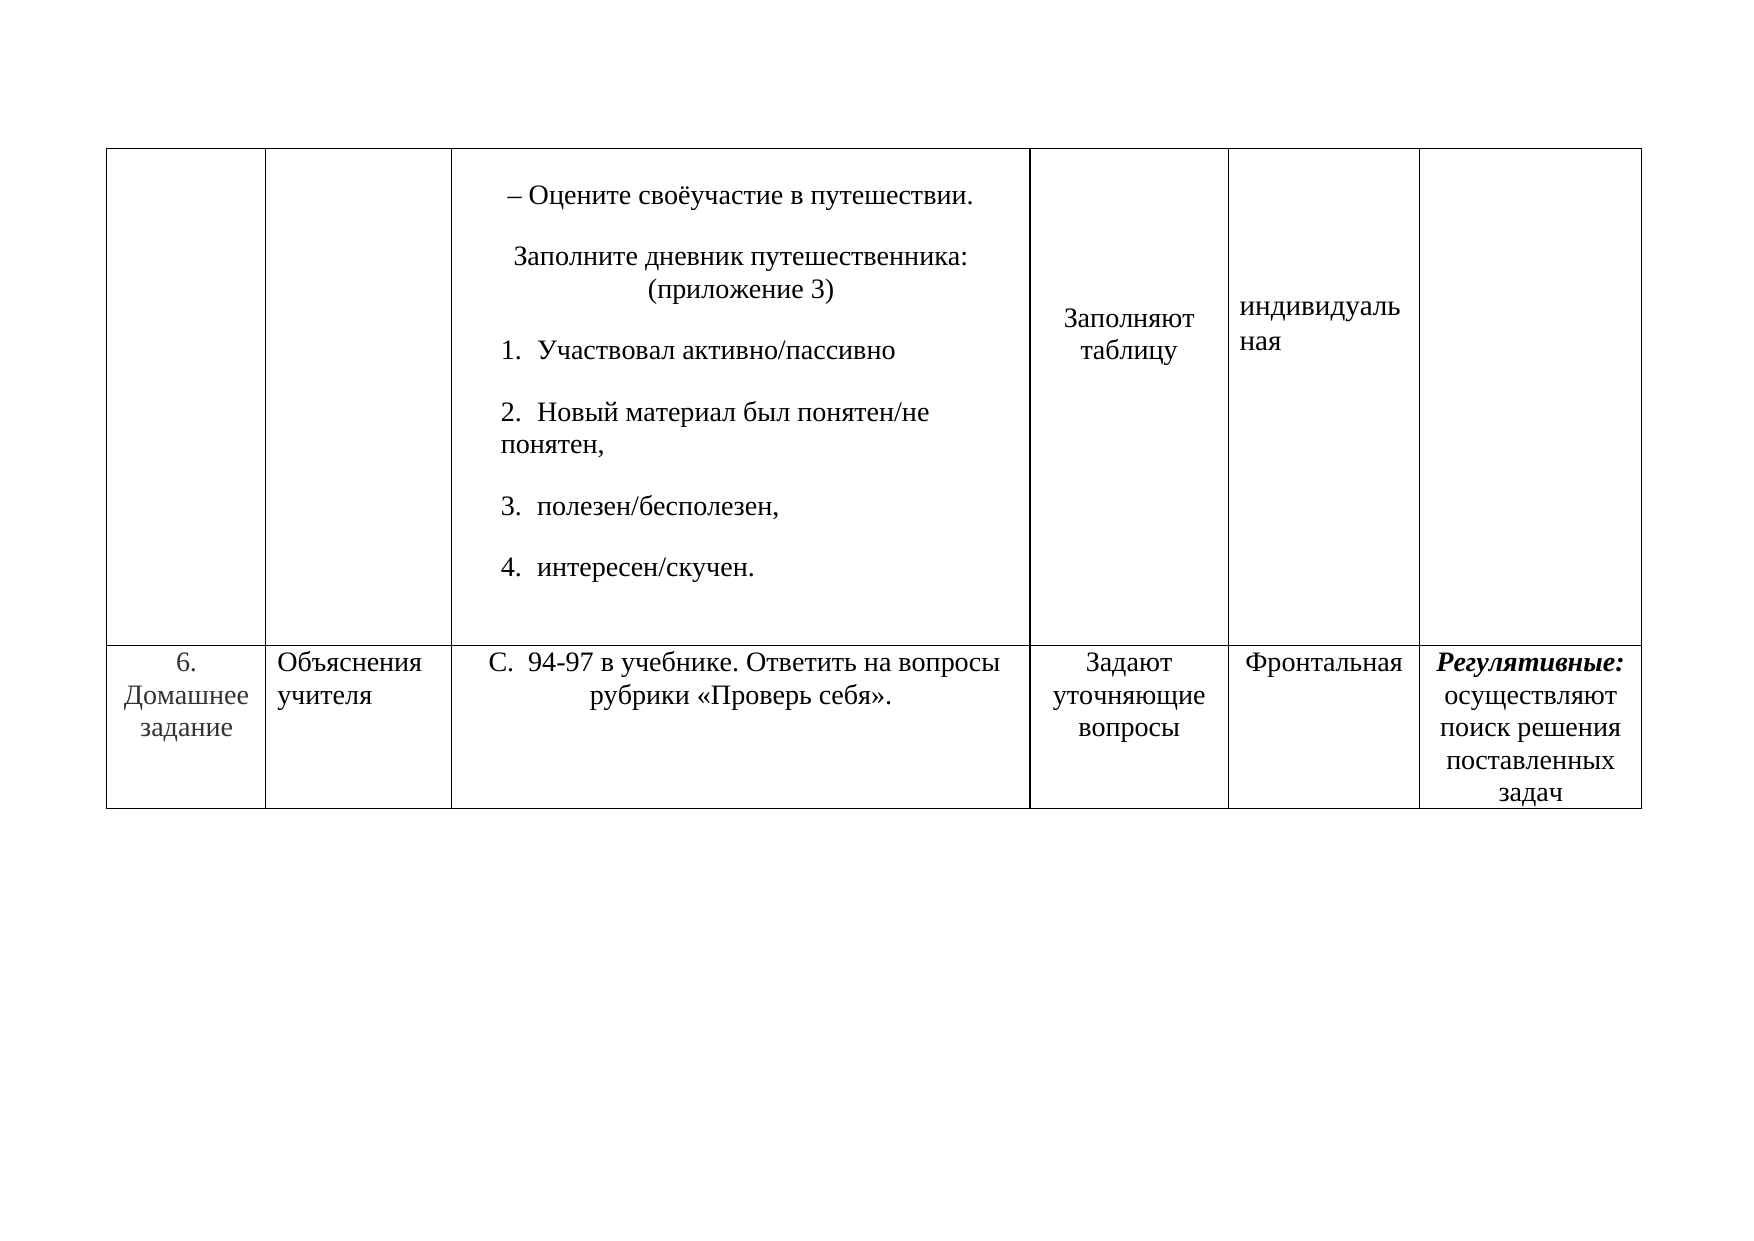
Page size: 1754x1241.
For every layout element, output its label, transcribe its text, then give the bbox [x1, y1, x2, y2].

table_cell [452, 149, 1029, 644]
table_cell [1031, 149, 1228, 644]
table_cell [1420, 149, 1641, 644]
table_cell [266, 149, 451, 644]
table_cell С. 94-97 в учебнике. Ответить на вопросы рубрики «Проверь себя». [452, 646, 1029, 807]
table_cell Объяснения учителя [266, 646, 451, 807]
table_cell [1229, 149, 1419, 644]
table_cell Регулятивные: осуществляют поиск решения поставленных задач [1420, 646, 1641, 807]
table_cell 6. Домашнее задание [107, 646, 265, 807]
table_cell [107, 149, 265, 644]
table_cell Фронтальная [1229, 646, 1419, 807]
table_cell Задают уточняющие вопросы [1031, 646, 1228, 807]
